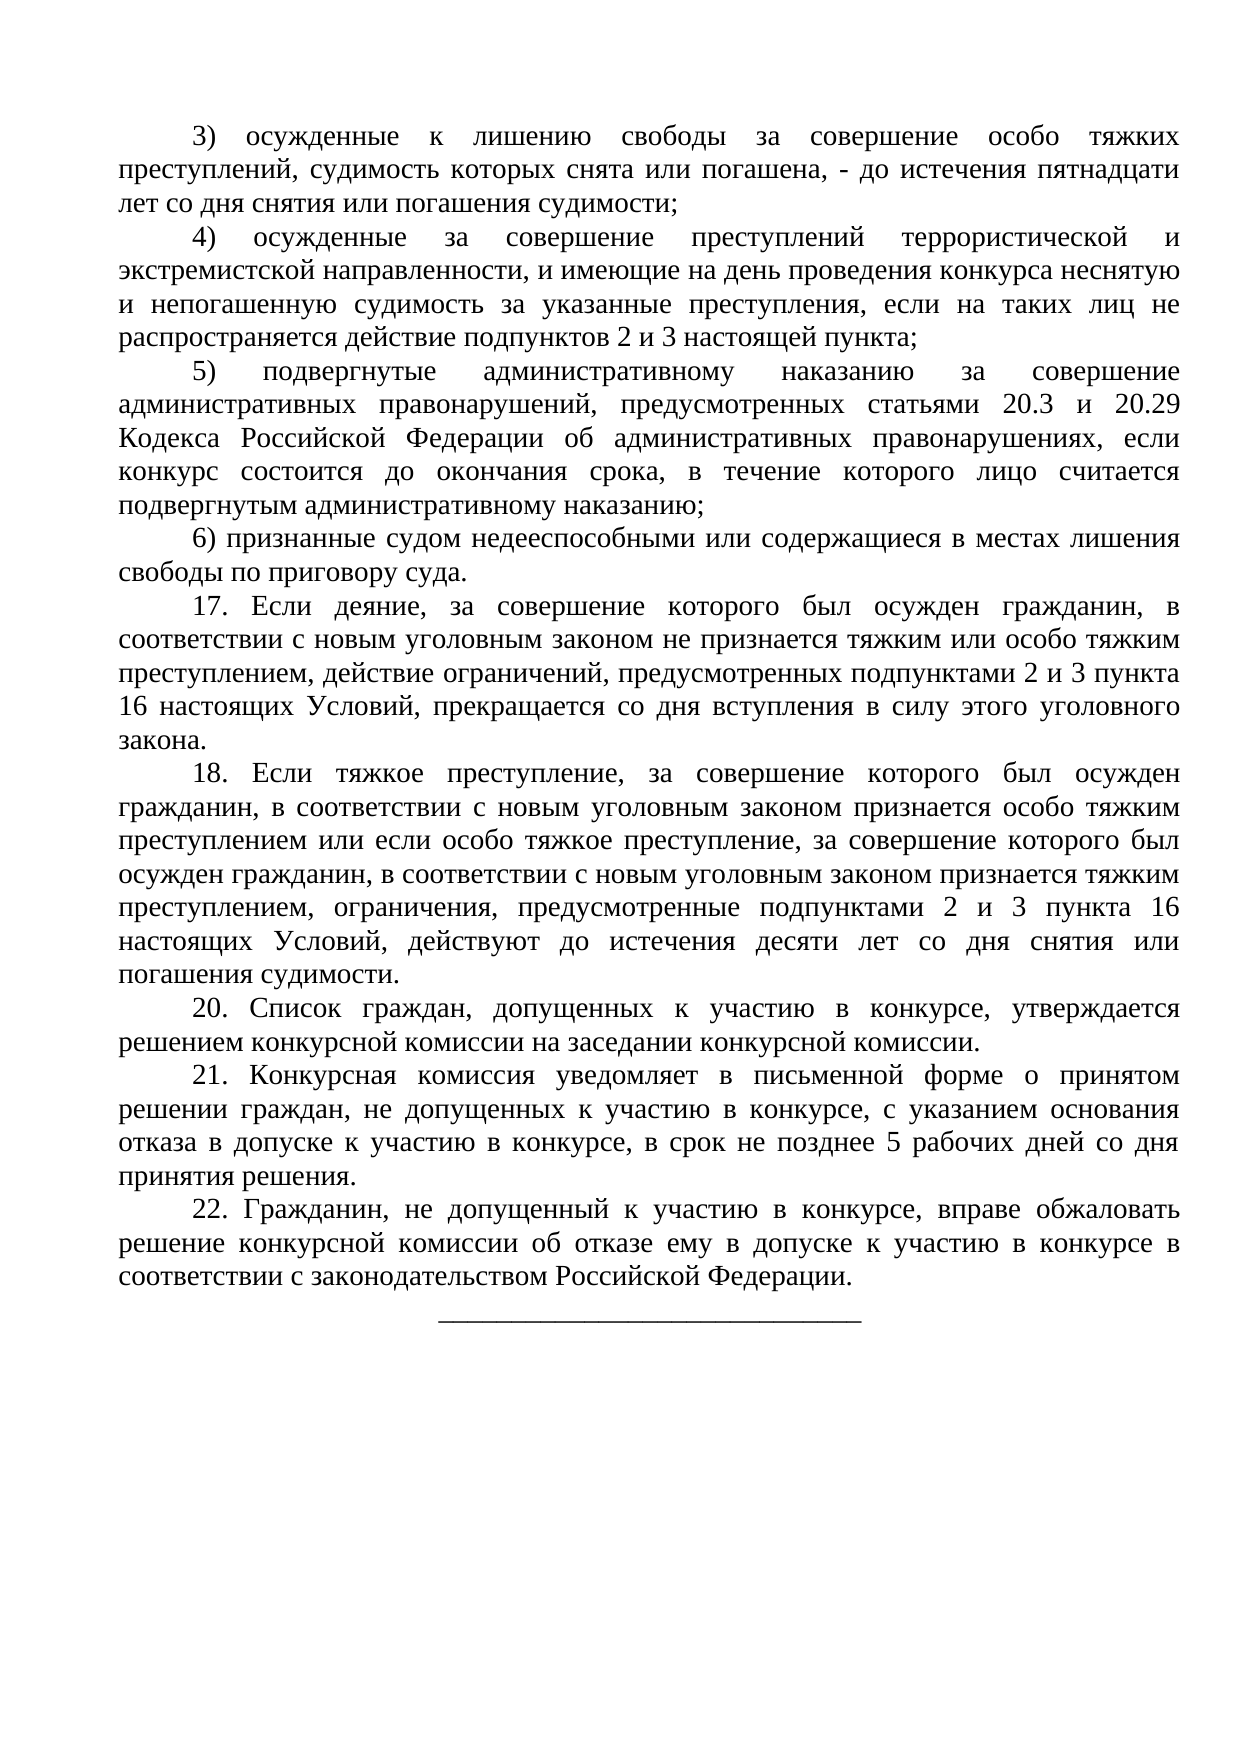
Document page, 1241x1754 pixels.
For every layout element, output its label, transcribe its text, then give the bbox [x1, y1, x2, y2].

text 6) признанные судом недееспособными или содержащиеся в местах лишения свободы по приговору суда. [118, 521, 1181, 588]
text 17. Если деяние, за совершение которого был осужден гражданин, в соответствии с новым уголовным законом не признается тяжким или особо тяжким преступлением, действие ограничений, предусмотренных подпунктами 2 и 3 пункта 16 настоящих Условий, прекращается со дня вступления в силу этого уголовного закона. [118, 588, 1181, 755]
text 22. Гражданин, не допущенный к участию в конкурсе, вправе обжаловать решение конкурсной комиссии об отказе ему в допуске к участию в конкурсе в соответствии с законодательством Российской Федерации. [118, 1191, 1181, 1292]
text 21. Конкурсная комиссия уведомляет в письменной форме о принятом решении граждан, не допущенных к участию в конкурсе, с указанием основания отказа в допуске к участию в конкурсе, в срок не позднее 5 рабочих дней со дня принятия решения. [118, 1057, 1181, 1191]
text 20. Список граждан, допущенных к участию в конкурсе, утверждается решением конкурсной комиссии на заседании конкурсной комиссии. [118, 990, 1181, 1057]
text _____________________________ [118, 1292, 1181, 1326]
text 18. Если тяжкое преступление, за совершение которого был осужден гражданин, в соответствии с новым уголовным законом признается особо тяжким преступлением или если особо тяжкое преступление, за совершение которого был осужден гражданин, в соответствии с новым уголовным законом признается тяжким преступлением, ограничения, предусмотренные подпунктами 2 и 3 пункта 16 настоящих Условий, действуют до истечения десяти лет со дня снятия или погашения судимости. [118, 755, 1181, 990]
text 5) подвергнутые административному наказанию за совершение административных правонарушений, предусмотренных статьями 20.3 и 20.29 Кодекса Российской Федерации об административных правонарушениях, если конкурс состоится до окончания срока, в течение которого лицо считается подвергнутым административному наказанию; [118, 353, 1181, 521]
text 3) осужденные к лишению свободы за совершение особо тяжких преступлений, судимость которых снята или погашена, - до истечения пятнадцати лет со дня снятия или погашения судимости; [118, 118, 1181, 219]
text 4) осужденные за совершение преступлений террористической и экстремистской направленности, и имеющие на день проведения конкурса неснятую и непогашенную судимость за указанные преступления, если на таких лиц не распространяется действие подпунктов 2 и 3 настоящей пункта; [118, 219, 1181, 353]
